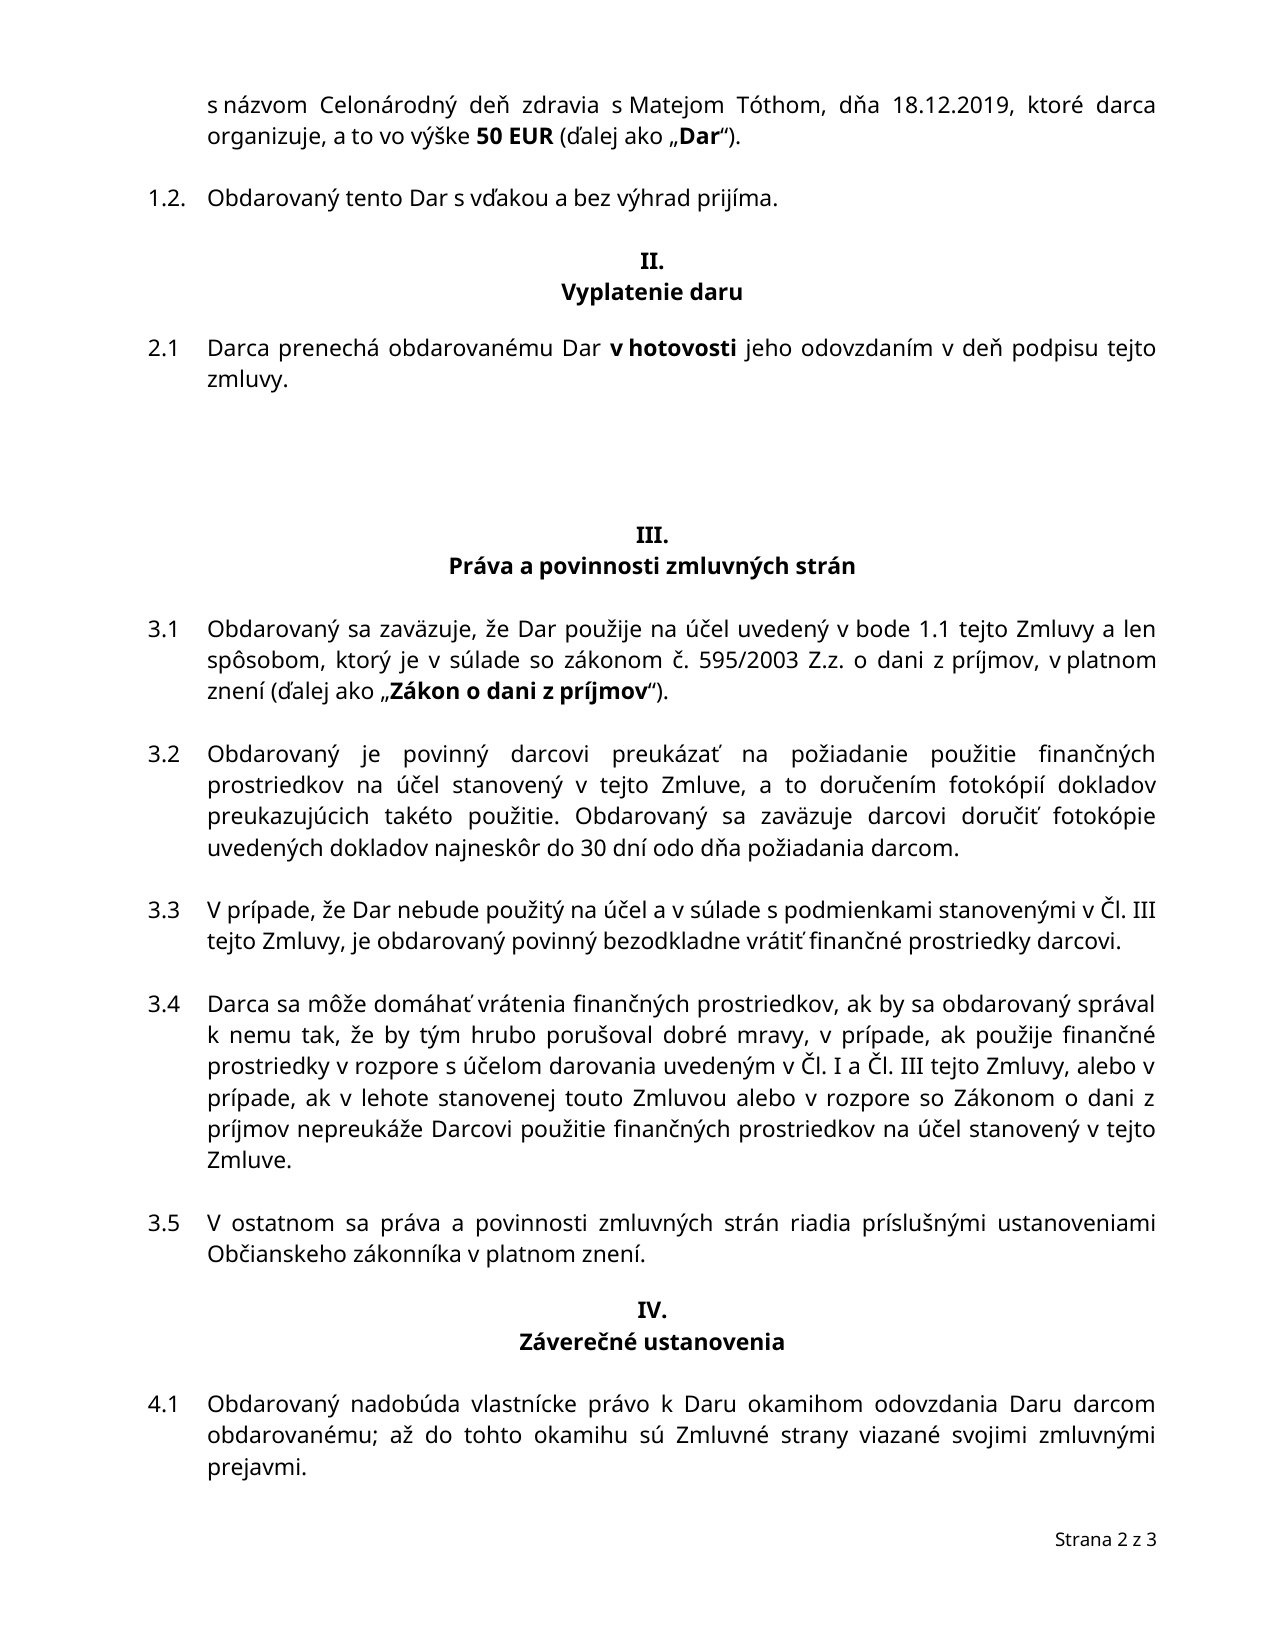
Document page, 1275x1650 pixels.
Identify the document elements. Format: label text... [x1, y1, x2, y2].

text III. [148, 519, 1157, 550]
list V prípade, že Dar nebude použitý na účel a v súlade s podmienkami stanovenými v Čl. III tejto Zmluvy, je obdarovaný povinný bezodkladne vrátiť finančné prostriedky darcovi. [148, 894, 1157, 956]
list Darca sa môže domáhať vrátenia finančných prostriedkov, ak by sa obdarovaný správal k nemu tak, že by tým hrubo porušoval dobré mravy, v prípade, ak použije finančné prostriedky v rozpore s účelom darovania uvedeným v Čl. I a Čl. III tejto Zmluvy, alebo v prípade, ak v lehote stanovenej touto Zmluvou alebo v rozpore so Zákonom o dani z príjmov nepreukáže Darcovi použitie finančných prostriedkov na účel stanovený v tejto Zmluve. [148, 988, 1157, 1175]
text Záverečné ustanovenia [148, 1326, 1157, 1357]
list Obdarovaný tento Dar s vďakou a bez výhrad prijíma. [148, 182, 1157, 214]
list V ostatnom sa práva a povinnosti zmluvných strán riadia príslušnými ustanoveniami Občianskeho zákonníka v platnom znení. [148, 1206, 1157, 1269]
list Obdarovaný sa zaväzuje, že Dar použije na účel uvedený v bode 1.1 tejto Zmluvy a len spôsobom, ktorý je v súlade so zákonom č. 595/2003 Z.z. o dani z príjmov, v platnom znení (ďalej ako „Zákon o dani z príjmov“). [148, 613, 1157, 706]
text Práva a povinnosti zmluvných strán [148, 550, 1157, 581]
list Darca prenechá obdarovanému Dar v hotovosti jeho odovzdaním v deň podpisu tejto zmluvy. [148, 331, 1157, 394]
text II. [148, 245, 1157, 276]
list Obdarovaný je povinný darcovi preukázať na požiadanie použitie finančných prostriedkov na účel stanovený v tejto Zmluve, a to doručením fotokópií dokladov preukazujúcich takéto použitie. Obdarovaný sa zaväzuje darcovi doručiť fotokópie uvedených dokladov najneskôr do 30 dní odo dňa požiadania darcom. [148, 738, 1157, 863]
subtitle Vyplatenie daru [148, 276, 1157, 307]
list Obdarovaný nadobúda vlastnícke právo k Daru okamihom odovzdania Daru darcom obdarovanému; až do tohto okamihu sú Zmluvné strany viazané svojimi zmluvnými prejavmi. [148, 1388, 1157, 1482]
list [148, 89, 1157, 151]
text IV. [148, 1294, 1157, 1326]
